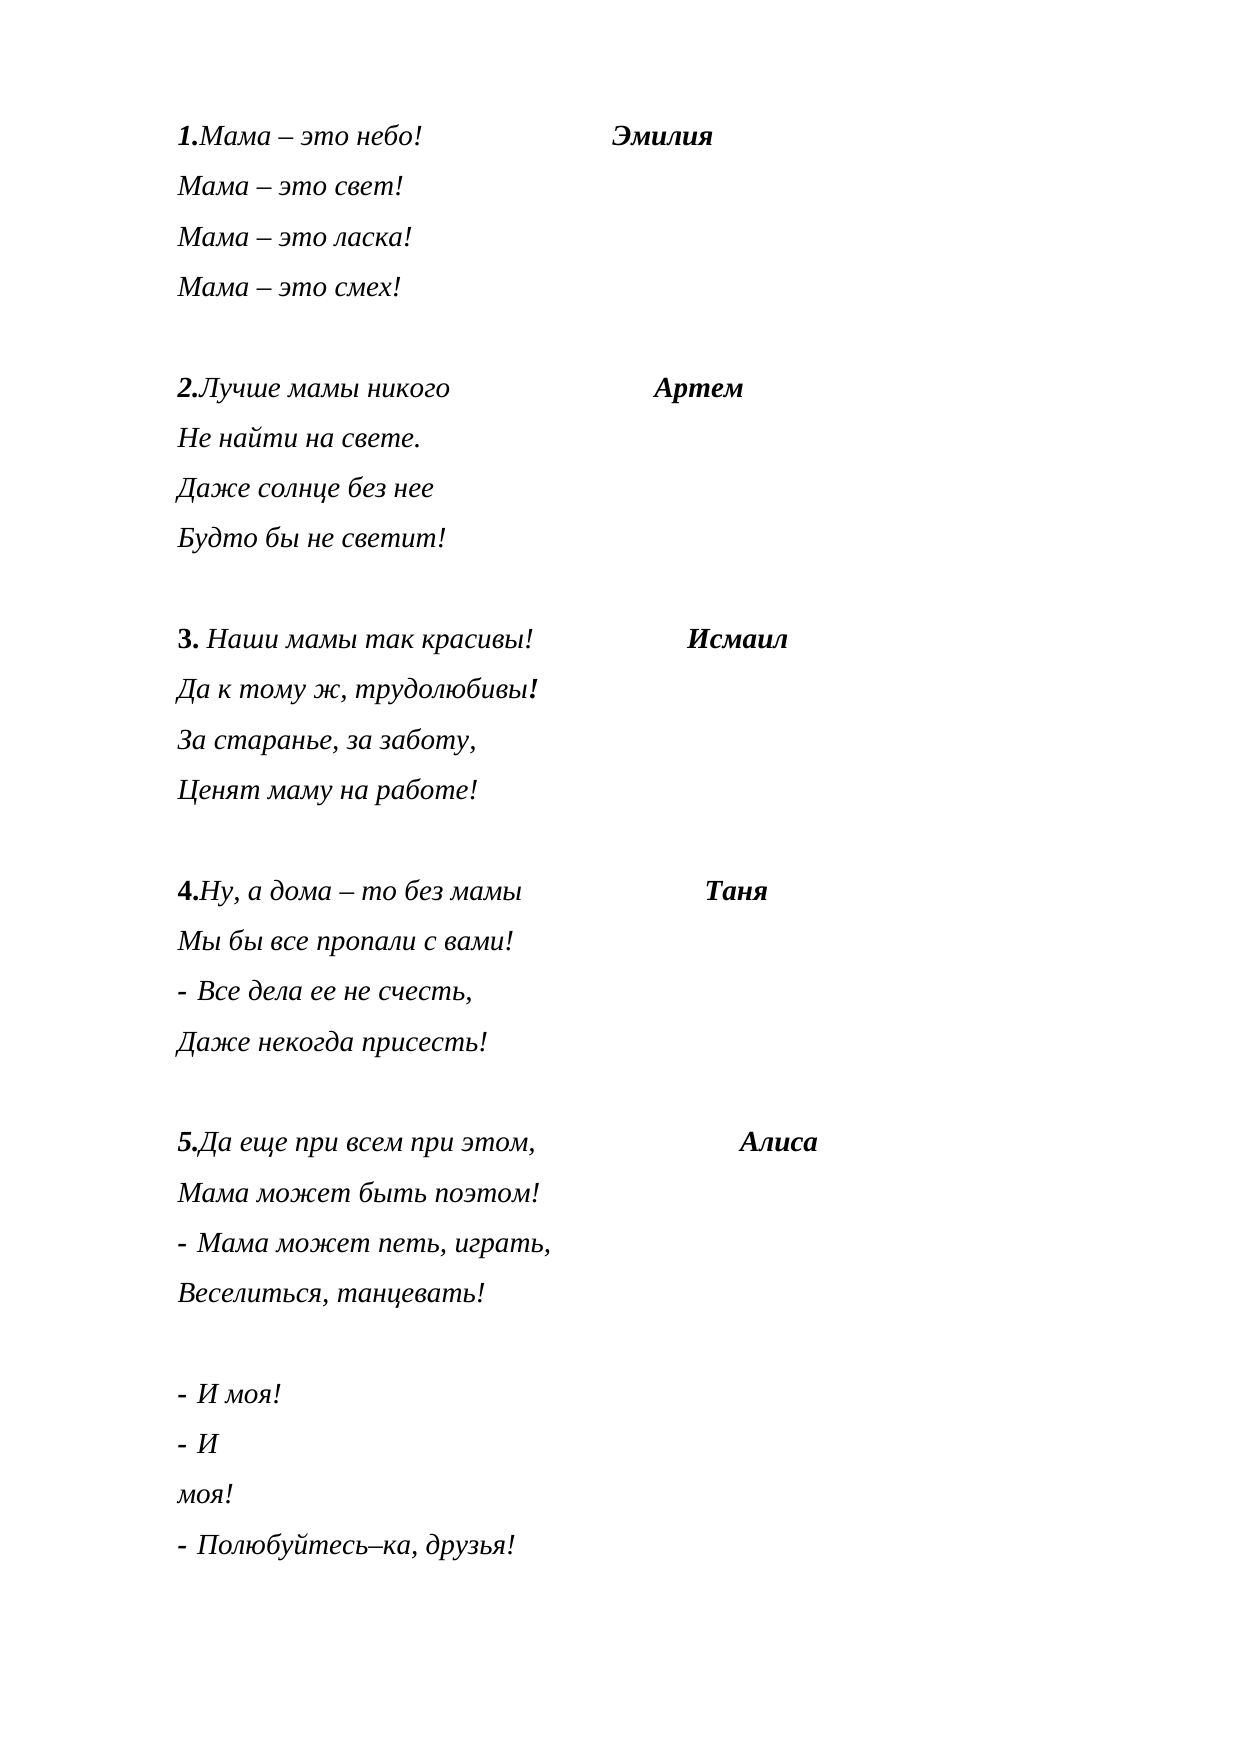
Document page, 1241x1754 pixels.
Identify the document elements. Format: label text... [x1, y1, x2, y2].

text Мама – это смех! [177, 269, 1152, 303]
text - И моя! [177, 1426, 1152, 1510]
text Не найти на свете. [177, 420, 1152, 453]
text Мама может быть поэтом! [177, 1175, 1152, 1208]
text - Мама может петь, играть, [177, 1225, 1152, 1258]
text 5.Да еще при всем при этом, Алиса [177, 1124, 1152, 1158]
text Да к тому ж, трудолюбивы! [177, 672, 1152, 705]
text Ценят маму на работе! [177, 772, 1152, 806]
text 4.Ну, а дома – то без мамы Таня [177, 873, 1152, 906]
text 3. Наши мамы так красивы! Исмаил [177, 621, 1152, 655]
text - Все дела ее не счесть, [177, 973, 1152, 1007]
text Мама – это ласка! [177, 219, 1152, 252]
text Будто бы не светит! [177, 521, 1152, 554]
text Мы бы все пропали с вами! [177, 923, 1152, 957]
text - И моя! [177, 1376, 1152, 1409]
text - Полюбуйтесь–ка, друзья! [177, 1527, 1152, 1560]
text Даже солнце без нее [177, 470, 1152, 504]
text Даже некогда присесть! [177, 1024, 1152, 1057]
text За старанье, за заботу, [177, 722, 1152, 755]
text 1.Мама – это небо! Эмилия [177, 118, 1152, 152]
text 2.Лучше мамы никого Артем [177, 370, 1152, 403]
text Веселиться, танцевать! [177, 1275, 1152, 1309]
text Мама – это свет! [177, 168, 1152, 202]
